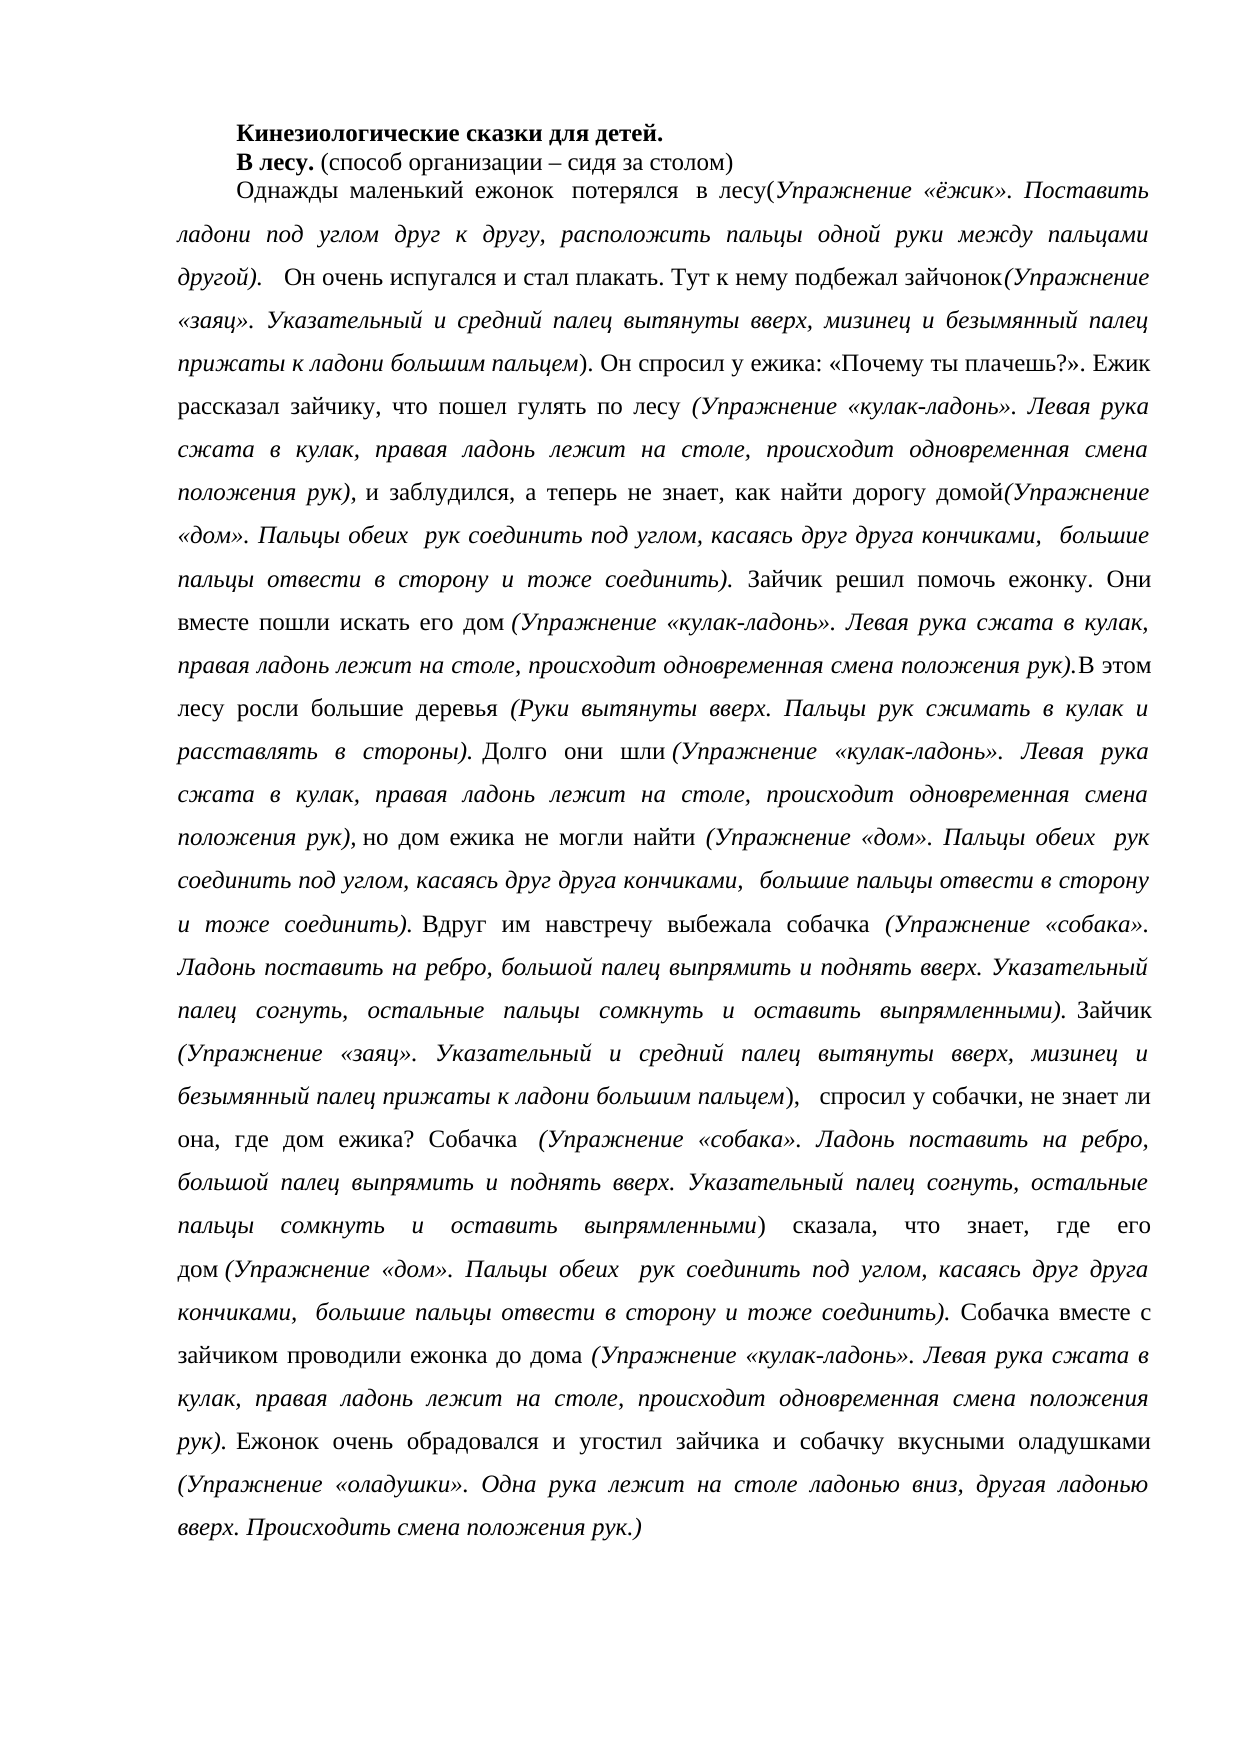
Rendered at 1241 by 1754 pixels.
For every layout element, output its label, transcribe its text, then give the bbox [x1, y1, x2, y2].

text Кинезиологические сказки для детей. [177, 118, 1152, 147]
text Однажды маленький ежонок потерялся в лесу(Упражнение «ёжик». Поставить ладони под углом друг к другу, расположить пальцы одной руки между пальцами другой). Он очень испугался и стал плакать. Тут к нему подбежал зайчонок(Упражнение «заяц». Указательный и средний палец вытянуты вверх, мизинец и безымянный палец прижаты к ладони большим пальцем). Он спросил у ежика: «Почему ты плачешь?». Ежик рассказал зайчику, что пошел гулять по лесу (Упражнение «кулак-ладонь». Левая рука сжата в кулак, правая ладонь лежит на столе, происходит одновременная смена положения рук), и заблудился, а теперь не знает, как найти дорогу домой(Упражнение «дом». Пальцы обеих рук соединить под углом, касаясь друг друга кончиками, большие пальцы отвести в сторону и тоже соединить). Зайчик решил помочь ежонку. Они вместе пошли искать его дом (Упражнение «кулак-ладонь». Левая рука сжата в кулак, правая ладонь лежит на столе, происходит одновременная смена положения рук).В этом лесу росли большие деревья (Руки вытянуты вверх. Пальцы рук сжимать в кулак и расставлять в стороны). Долго они шли (Упражнение «кулак-ладонь». Левая рука сжата в кулак, правая ладонь лежит на столе, происходит одновременная смена положения рук), но дом ежика не могли найти (Упражнение «дом». Пальцы обеих рук соединить под углом, касаясь друг друга кончиками, большие пальцы отвести в сторону и тоже соединить). Вдруг им навстречу выбежала собачка (Упражнение «собака». Ладонь поставить на ребро, большой палец выпрямить и поднять вверх. Указательный палец согнуть, остальные пальцы сомкнуть и оставить выпрямленными). Зайчик (Упражнение «заяц». Указательный и средний палец вытянуты вверх, мизинец и безымянный палец прижаты к ладони большим пальцем), спросил у собачки, не знает ли она, где дом ежика? Собачка (Упражнение «собака». Ладонь поставить на ребро, большой палец выпрямить и поднять вверх. Указательный палец согнуть, остальные пальцы сомкнуть и оставить выпрямленными) сказала, что знает, где его дом (Упражнение «дом». Пальцы обеих рук соединить под углом, касаясь друг друга кончиками, большие пальцы отвести в сторону и тоже соединить). Собачка вместе с зайчиком проводили ежонка до дома (Упражнение «кулак-ладонь». Левая рука сжата в кулак, правая ладонь лежит на столе, происходит одновременная смена положения рук). Ежонок очень обрадовался и угостил зайчика и собачку вкусными оладушками (Упражнение «оладушки». Одна рука лежит на столе ладонью вниз, другая ладонью вверх. Происходить смена положения рук.) [177, 176, 1152, 1541]
text В лесу. (способ организации – сидя за столом) [177, 147, 1152, 176]
